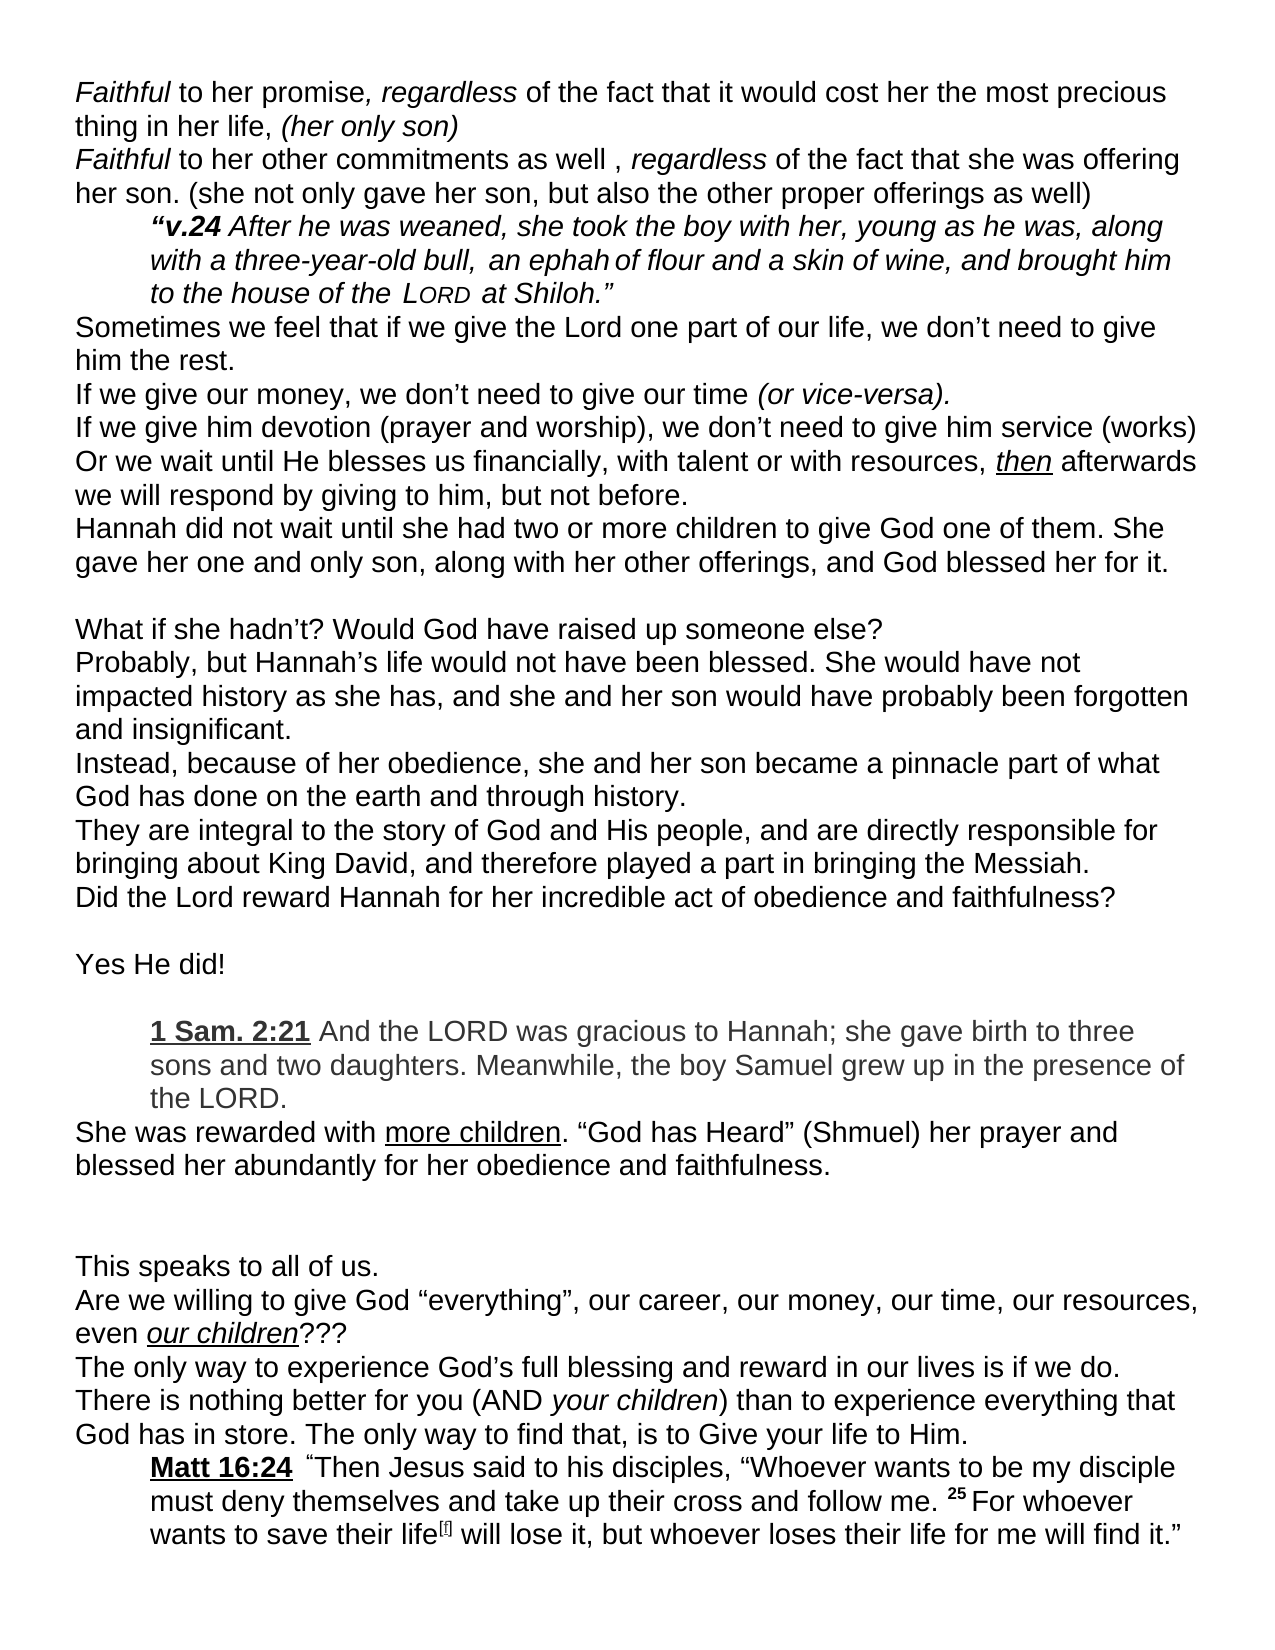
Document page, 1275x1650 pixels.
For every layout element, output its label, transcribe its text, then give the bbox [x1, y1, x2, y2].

text Hannah did not wait until she had two or more children to give God one of them. She gave her one and only son, along with her other offerings, and God blessed her for it. [75, 511, 1200, 578]
text Faithful to her other commitments as well , regardless of the fact that she was offering her son. (she not only gave her son, but also the other proper offerings as well) [75, 142, 1200, 209]
text Sometimes we feel that if we give the Lord one part of our life, we don’t need to give him the rest. [75, 310, 1200, 377]
text Probably, but Hannah’s life would not have been blessed. She would have not impacted history as she has, and she and her son would have probably been forgotten and insignificant. [75, 645, 1200, 746]
text This speaks to all of us. [75, 1249, 1200, 1282]
text Faithful to her promise, regardless of the fact that it would cost her the most precious thing in her life, (her only son) [75, 75, 1200, 142]
text Did the Lord reward Hannah for her incredible act of obedience and faithfulness? [75, 880, 1200, 913]
text There is nothing better for you (AND your children) than to experience everything that God has in store. The only way to find that, is to Give your life to Him. [75, 1383, 1200, 1450]
text 1 Sam. 2:21 And the LORD was gracious to Hannah; she gave birth to three sons and two daughters. Meanwhile, the boy Samuel grew up in the presence of the LORD. [150, 1014, 1200, 1115]
text “v.24 After he was weaned, she took the boy with her, young as he was, along with a three-year-old bull, an ephah of flour and a skin of wine, and brought him to the house of the Lord at Shiloh.” [150, 209, 1200, 310]
text What if she hadn’t? Would God have raised up someone else? [75, 612, 1200, 645]
text Instead, because of her obedience, she and her son became a pinnacle part of what God has done on the earth and through history. [75, 746, 1200, 813]
text Matt 16:24 “Then Jesus said to his disciples, “Whoever wants to be my disciple must deny themselves and take up their cross and follow me. 25 For whoever wants to save their life[f] will lose it, but whoever loses their life for me will find it.” [150, 1450, 1200, 1551]
text They are integral to the story of God and His people, and are directly responsible for bringing about King David, and therefore played a part in bringing the Messiah. [75, 813, 1200, 880]
text If we give our money, we don’t need to give our time (or vice-versa). [75, 377, 1200, 410]
text She was rewarded with more children. “God has Heard” (Shmuel) her prayer and blessed her abundantly for her obedience and faithfulness. [75, 1115, 1200, 1182]
text If we give him devotion (prayer and worship), we don’t need to give him service (works) [75, 410, 1200, 444]
text Or we wait until He blesses us financially, with talent or with resources, then afterwards we will respond by giving to him, but not before. [75, 444, 1200, 511]
text Yes He did! [75, 947, 1200, 981]
text The only way to experience God’s full blessing and reward in our lives is if we do. [75, 1349, 1200, 1383]
text Are we willing to give God “everything”, our career, our money, our time, our resources, even our children??? [75, 1282, 1200, 1349]
